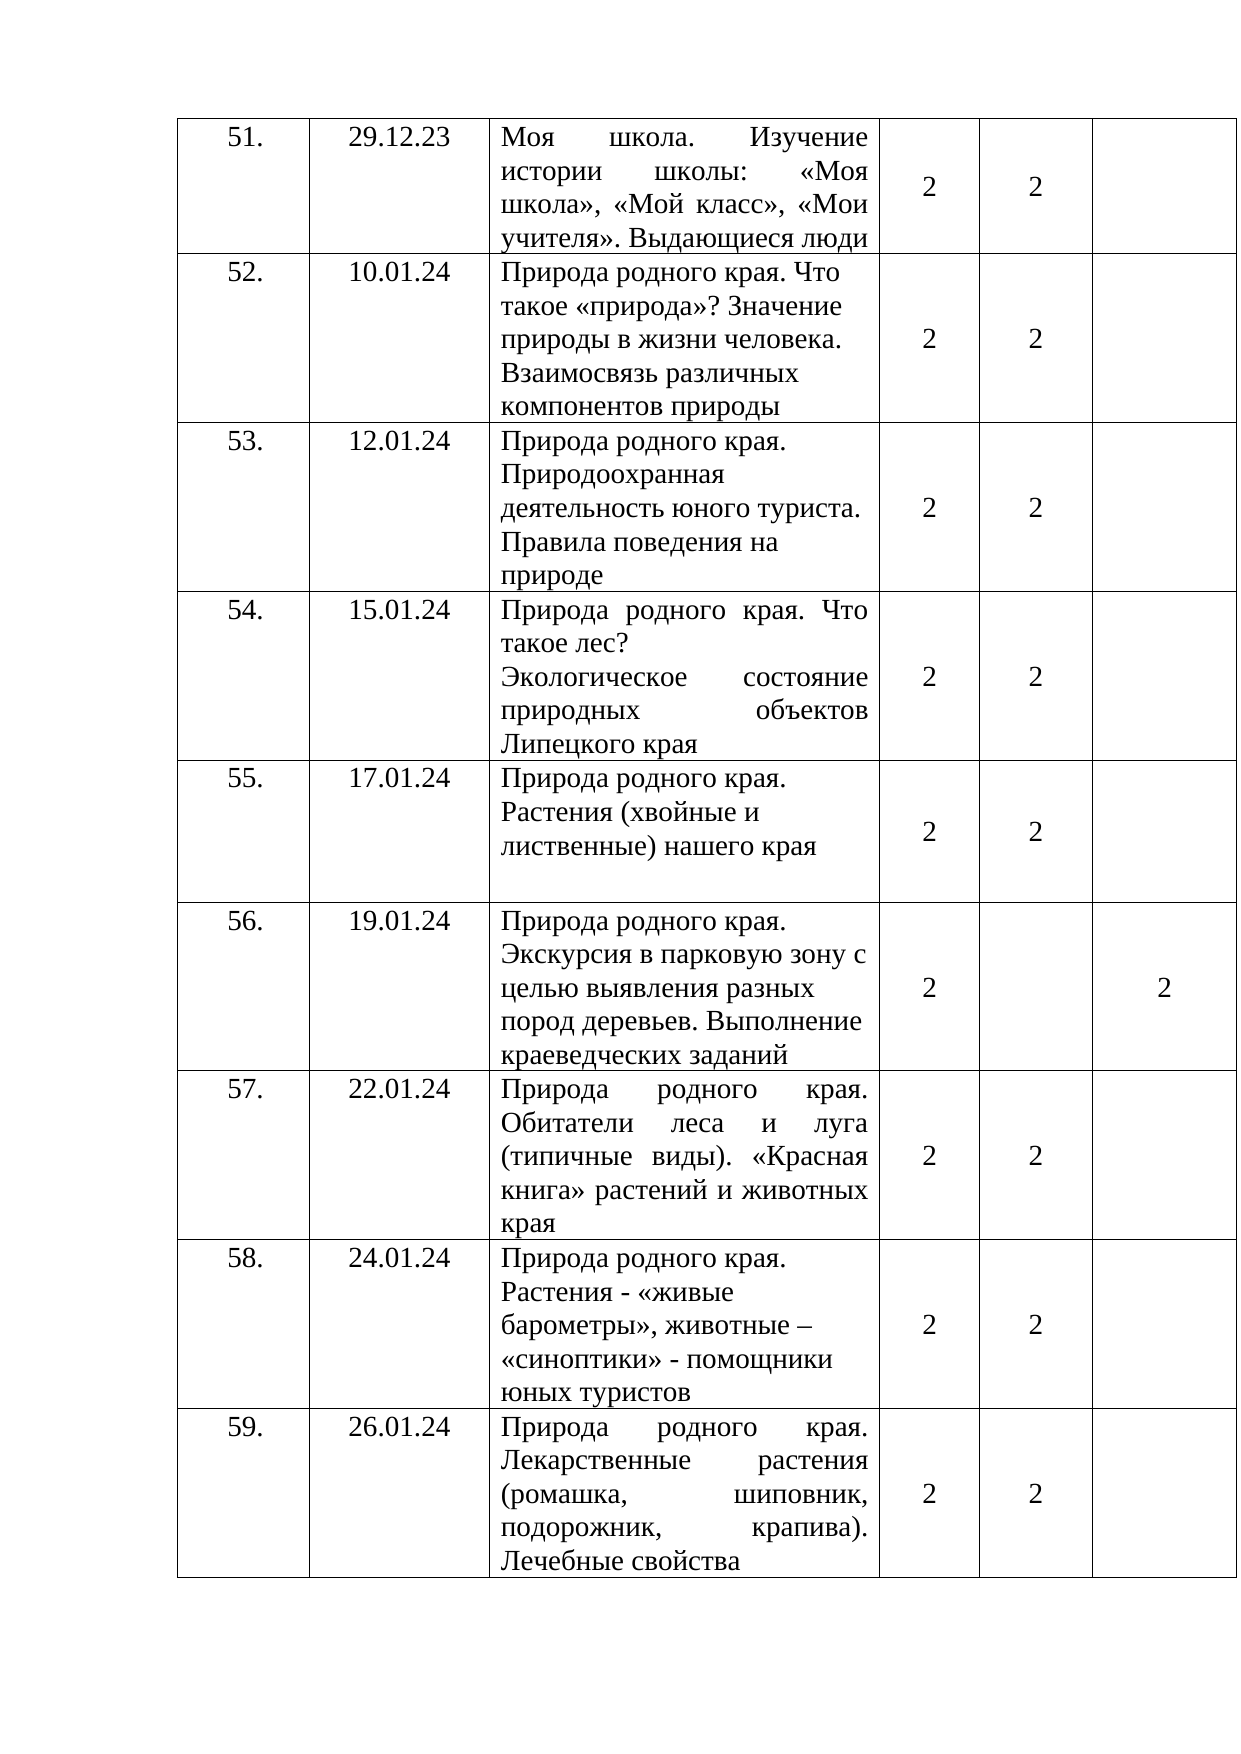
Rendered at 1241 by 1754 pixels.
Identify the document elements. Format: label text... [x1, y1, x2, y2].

table_cell 26.01.24 [310, 1409, 489, 1577]
table_cell 19.01.24 [310, 903, 489, 1070]
table_cell 12.01.24 [310, 423, 489, 591]
table_cell Природа родного края. Экскурсия в парковую зону с целью выявления разных пород деревьев. Выполнение краеведческих заданий [490, 903, 879, 1070]
table_cell Природа родного края. Лекарственные растения (ромашка, шиповник, подорожник, крапива). Лечебные свойства [490, 1409, 879, 1577]
table_cell [1093, 119, 1236, 253]
table_cell 2 [880, 1240, 979, 1408]
table_cell 2 [980, 1240, 1092, 1408]
table_cell [1093, 592, 1236, 759]
table_cell 2 [880, 254, 979, 422]
table_cell [178, 1240, 309, 1408]
table_cell [1093, 1071, 1236, 1239]
table_cell [178, 119, 309, 253]
table_cell [178, 423, 309, 591]
table_cell 2 [880, 423, 979, 591]
table_cell Моя школа. Изучение истории школы: «Моя школа», «Мой класс», «Мои учителя». Выдающиеся люди [490, 119, 879, 253]
table_cell [1093, 761, 1236, 902]
table_cell 15.01.24 [310, 592, 489, 759]
table_cell 2 [980, 1071, 1092, 1239]
table_cell Природа родного края. Растения - «живые барометры», животные – «синоптики» - помощники юных туристов [490, 1240, 879, 1408]
table_cell [1093, 1409, 1236, 1577]
table_cell 22.01.24 [310, 1071, 489, 1239]
table_cell 2 [1093, 903, 1236, 1070]
table_cell 2 [880, 903, 979, 1070]
table_cell Природа родного края. Растения (хвойные и лиственные) нашего края [490, 761, 879, 902]
table_cell 10.01.24 [310, 254, 489, 422]
table_cell 29.12.23 [310, 119, 489, 253]
table_cell 24.01.24 [310, 1240, 489, 1408]
table_cell 17.01.24 [310, 761, 489, 902]
table_cell [178, 761, 309, 902]
table_cell 2 [880, 761, 979, 902]
table_cell 2 [980, 761, 1092, 902]
table_cell 2 [980, 1409, 1092, 1577]
table_cell 2 [880, 1409, 979, 1577]
table_cell [1093, 423, 1236, 591]
table_cell 2 [980, 254, 1092, 422]
table_cell 2 [980, 592, 1092, 759]
table_cell 2 [980, 119, 1092, 253]
table_cell [178, 903, 309, 1070]
table_cell [1093, 254, 1236, 422]
table_cell [980, 903, 1092, 1070]
table_cell 2 [880, 592, 979, 759]
table_cell [178, 592, 309, 759]
table_cell 2 [980, 423, 1092, 591]
table_cell Природа родного края. Что такое лес? Экологическое состояние природных объектов Липецкого края [490, 592, 879, 759]
table_cell [178, 1071, 309, 1239]
table_cell Природа родного края. Обитатели леса и луга (типичные виды). «Красная книга» растений и животных края [490, 1071, 879, 1239]
table_cell [178, 1409, 309, 1577]
table_cell Природа родного края. Что такое «природа»? Значение природы в жизни человека. Взаимосвязь различных компонентов природы [490, 254, 879, 422]
table_cell [1093, 1240, 1236, 1408]
table_cell 2 [880, 119, 979, 253]
table_cell [178, 254, 309, 422]
table_cell Природа родного края. Природоохранная деятельность юного туриста. Правила поведения на природе [490, 423, 879, 591]
table_cell 2 [880, 1071, 979, 1239]
